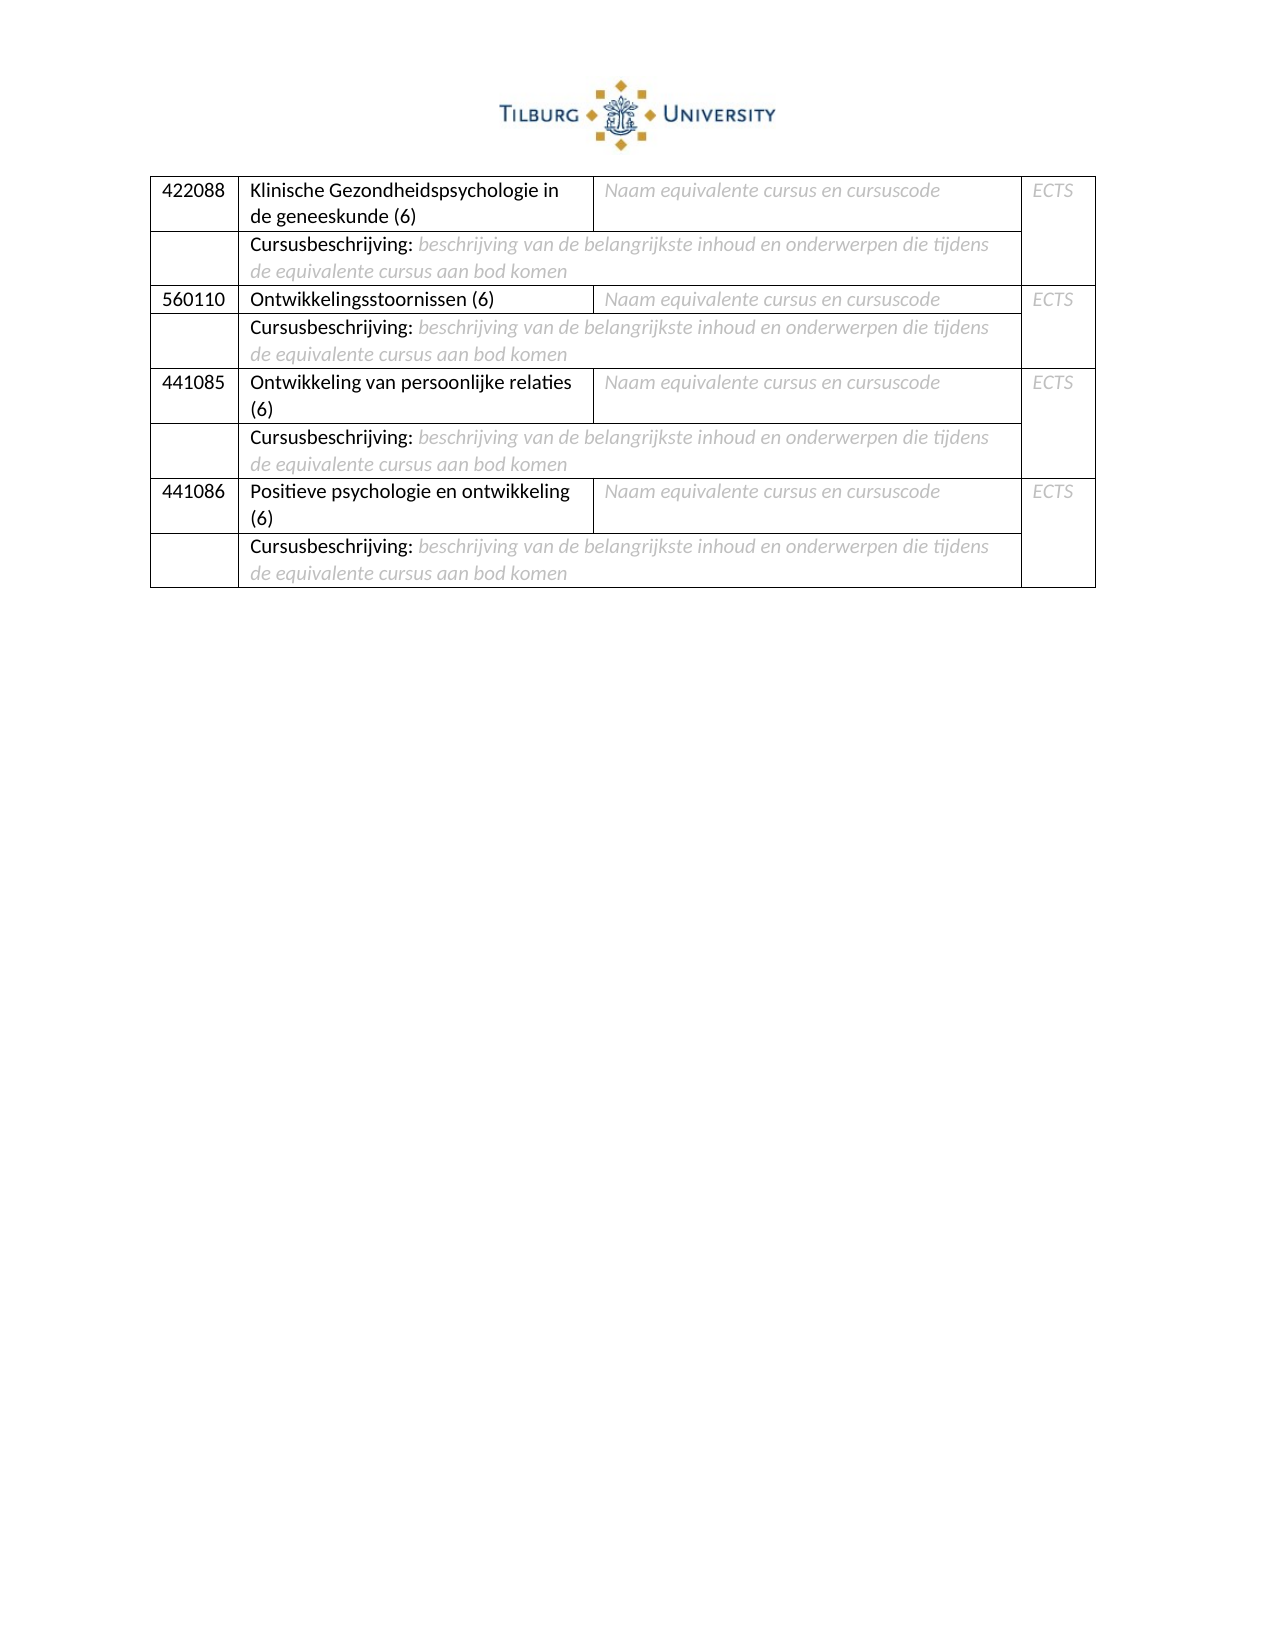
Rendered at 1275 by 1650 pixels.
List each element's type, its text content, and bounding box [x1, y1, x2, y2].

table_cell Positieve psychologie en ontwikkeling (6) [239, 479, 593, 532]
table_cell Naam equivalente cursus en cursuscode [594, 286, 1021, 313]
table_cell [151, 232, 238, 285]
table_cell [151, 424, 238, 478]
table_cell Naam equivalente cursus en cursuscode [594, 479, 1021, 532]
table_cell [151, 314, 238, 368]
table_cell Cursusbeschrijving: beschrijving van de belangrijkste inhoud en onderwerpen die tijdens de equivalente cursus aan bod komen [239, 424, 1021, 478]
table_cell ECTS [1022, 286, 1095, 368]
table_cell Ontwikkelingsstoornissen (6) [239, 286, 593, 313]
picture [499, 76, 776, 155]
table_cell 422088 [151, 177, 238, 231]
table_cell 441085 [151, 369, 238, 423]
table_cell Klinische Gezondheidspsychologie in de geneeskunde (6) [239, 177, 593, 231]
table_cell 441086 [151, 479, 238, 532]
table_cell ECTS [1022, 369, 1095, 478]
table_cell Naam equivalente cursus en cursuscode [594, 369, 1021, 423]
table_cell Ontwikkeling van persoonlijke relaties (6) [239, 369, 593, 423]
table_cell 560110 [151, 286, 238, 313]
table_cell Cursusbeschrijving: beschrijving van de belangrijkste inhoud en onderwerpen die tijdens de equivalente cursus aan bod komen [239, 232, 1021, 285]
table_cell Cursusbeschrijving: beschrijving van de belangrijkste inhoud en onderwerpen die tijdens de equivalente cursus aan bod komen [239, 534, 1021, 587]
table_cell Cursusbeschrijving: beschrijving van de belangrijkste inhoud en onderwerpen die tijdens de equivalente cursus aan bod komen [239, 314, 1021, 368]
table_cell ECTS [1022, 177, 1095, 285]
table_cell ECTS [1022, 479, 1095, 587]
table_cell [151, 534, 238, 587]
table_cell Naam equivalente cursus en cursuscode [594, 177, 1021, 231]
